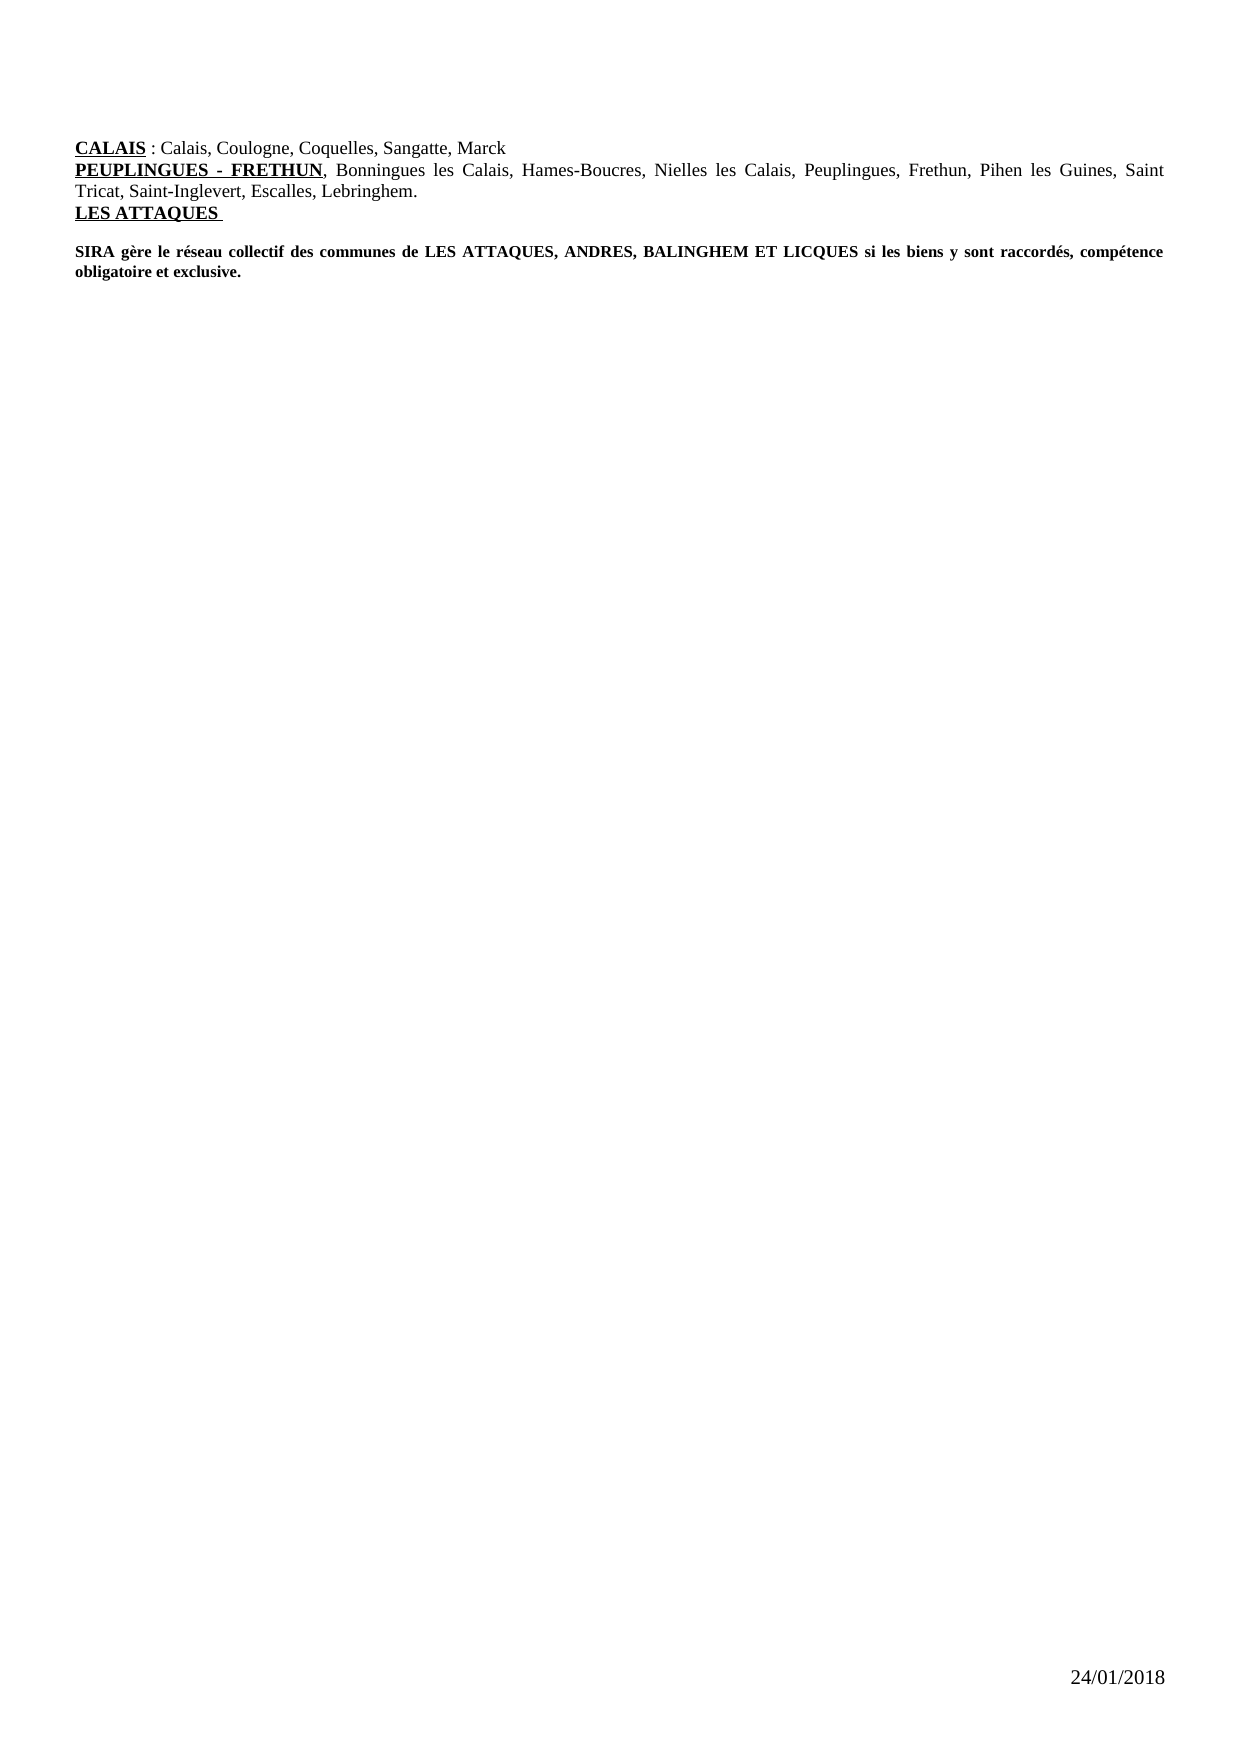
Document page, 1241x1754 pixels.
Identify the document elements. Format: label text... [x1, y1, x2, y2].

text PEUPLINGUES - FRETHUN, Bonningues les Calais, Hames-Boucres, Nielles les Calais, Peuplingues, Frethun, Pihen les Guines, Saint Tricat, Saint-Inglevert, Escalles, Lebringhem. [75, 158, 1165, 202]
text SIRA gère le réseau collectif des communes de LES ATTAQUES, ANDRES, BALINGHEM ET LICQUES si les biens y sont raccordés, compétence obligatoire et exclusive. [75, 242, 1165, 281]
text LES ATTAQUES [75, 202, 1165, 223]
text CALAIS : Calais, Coulogne, Coquelles, Sangatte, Marck [75, 137, 1165, 158]
